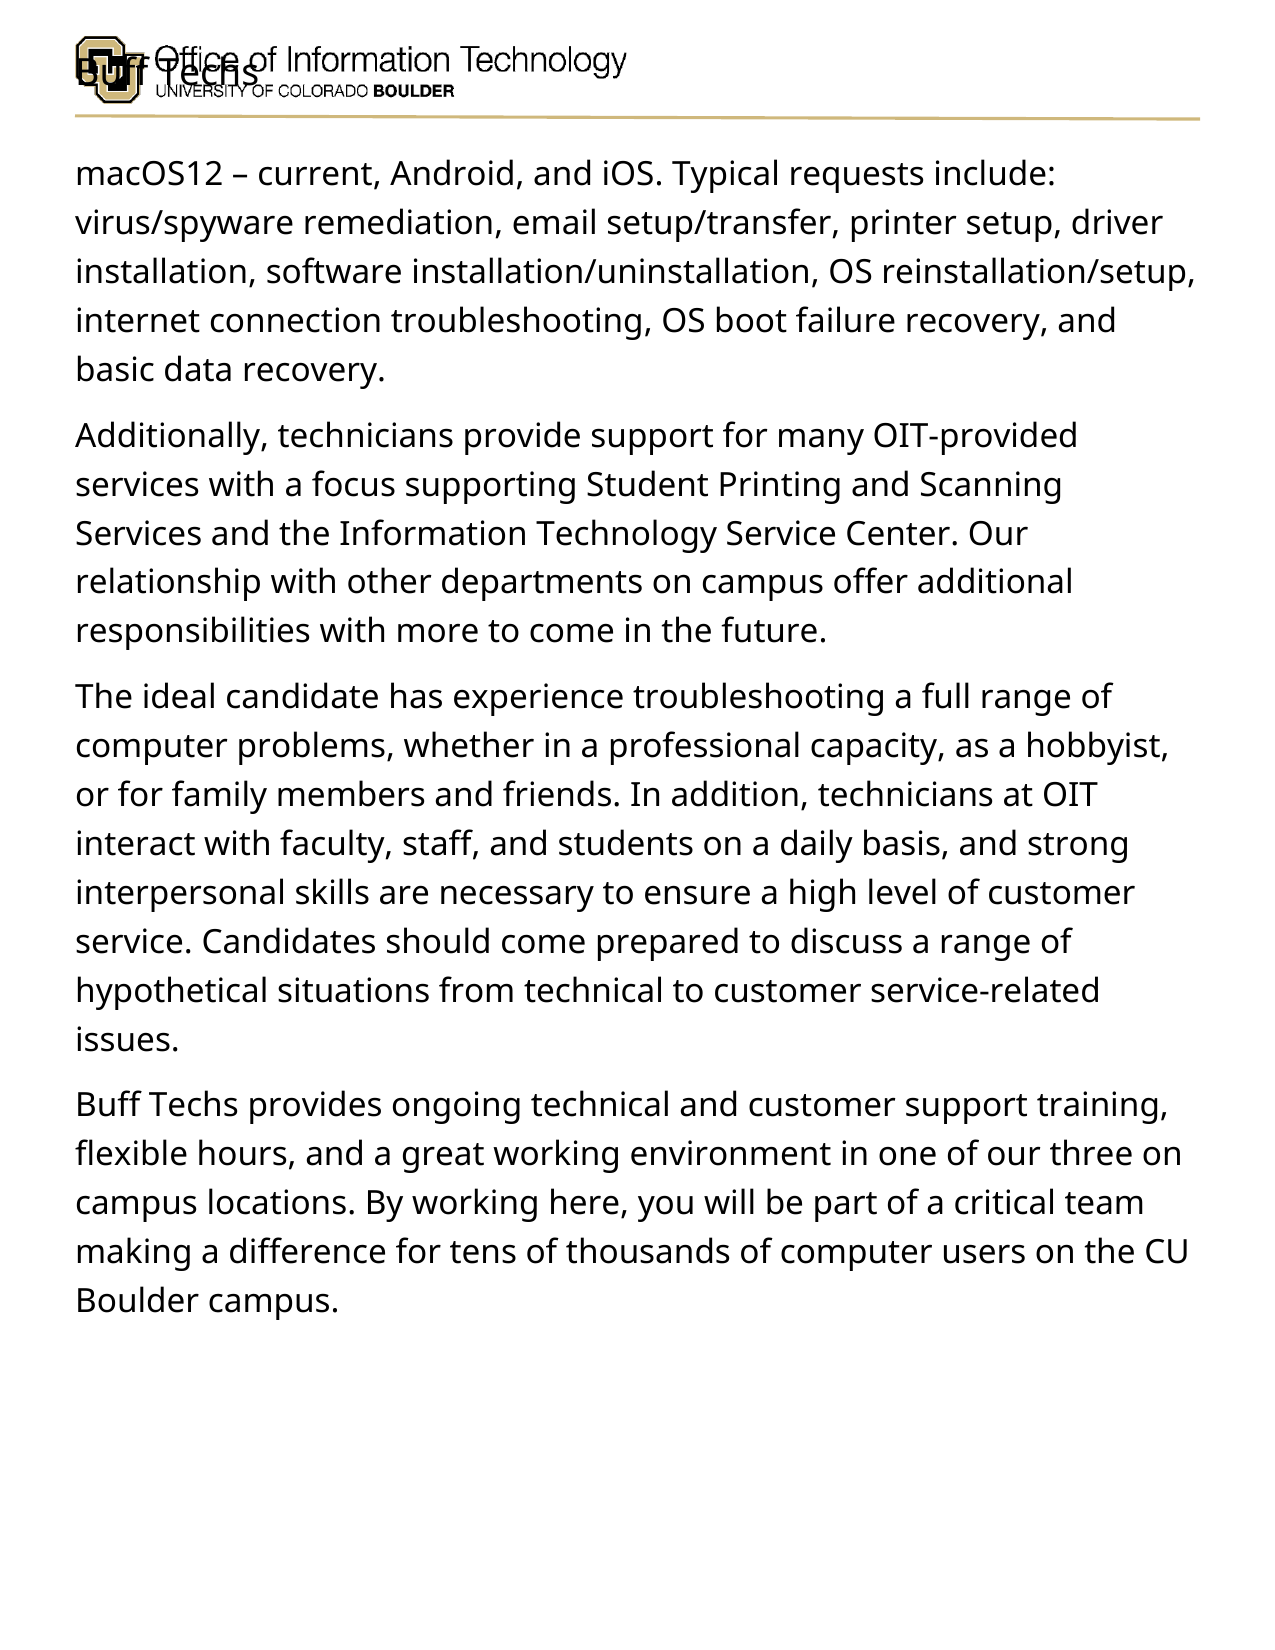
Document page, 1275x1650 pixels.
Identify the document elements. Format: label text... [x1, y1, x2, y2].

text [75, 150, 1200, 391]
text The ideal candidate has experience troubleshooting a full range of computer problems, whether in a professional capacity, as a hobbyist, or for family members and friends. In addition, technicians at OIT interact with faculty, staff, and students on a daily basis, and strong interpersonal skills are necessary to ensure a high level of customer service. Candidates should come prepared to discuss a range of hypothetical situations from technical to customer service-related issues. [75, 673, 1200, 1061]
text Additionally, technicians provide support for many OIT-provided services with a focus supporting Student Printing and Scanning Services and the Information Technology Service Center. Our relationship with other departments on campus offer additional responsibilities with more to come in the future. [75, 411, 1200, 653]
picture [75, 36, 627, 104]
text Buff Techs provides ongoing technical and customer support training, flexible hours, and a great working environment in one of our three on campus locations. By working here, you will be part of a critical team making a difference for tens of thousands of computer users on the CU Boulder campus. [75, 1081, 1200, 1322]
